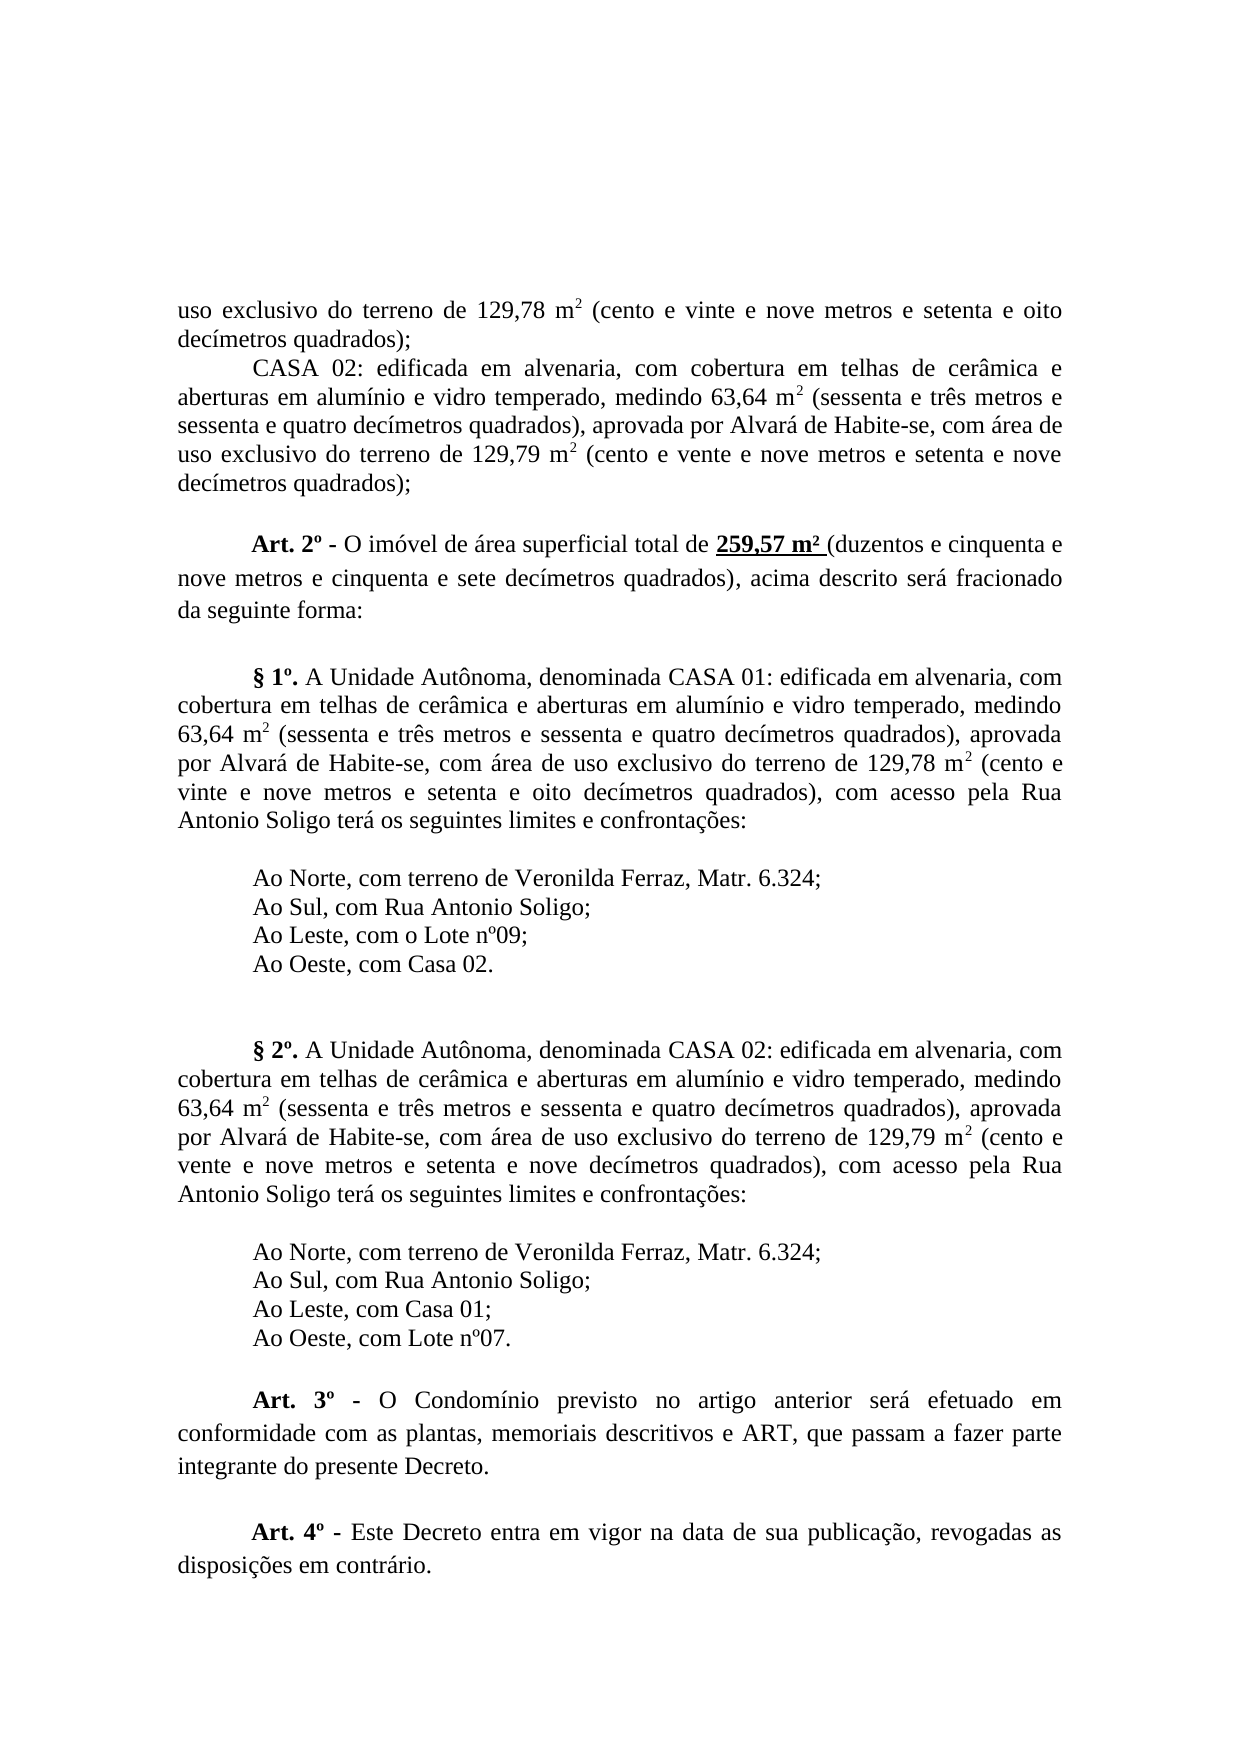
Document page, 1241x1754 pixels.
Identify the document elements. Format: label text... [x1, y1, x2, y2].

text Ao Oeste, com Casa 02. [177, 949, 1063, 978]
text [177, 295, 1063, 353]
text Art. 4º - Este Decreto entra em vigor na data de sua publicação, revogadas as disposições em contrário. [177, 1517, 1063, 1578]
text Ao Sul, com Rua Antonio Soligo; [177, 892, 1063, 920]
text § 1º. A Unidade Autônoma, denominada CASA 01: edificada em alvenaria, com cobertura em telhas de cerâmica e aberturas em alumínio e vidro temperado, medindo 63,64 m2 (sessenta e três metros e sessenta e quatro decímetros quadrados), aprovada por Alvará de Habite-se, com área de uso exclusivo do terreno de 129,78 m2 (cento e vinte e nove metros e setenta e oito decímetros quadrados), com acesso pela Rua Antonio Soligo terá os seguintes limites e confrontações: [177, 662, 1063, 834]
text Ao Norte, com terreno de Veronilda Ferraz, Matr. 6.324; [177, 1237, 1063, 1265]
text § 2º. A Unidade Autônoma, denominada CASA 02: edificada em alvenaria, com cobertura em telhas de cerâmica e aberturas em alumínio e vidro temperado, medindo 63,64 m2 (sessenta e três metros e sessenta e quatro decímetros quadrados), aprovada por Alvará de Habite-se, com área de uso exclusivo do terreno de 129,79 m2 (cento e vente e nove metros e setenta e nove decímetros quadrados), com acesso pela Rua Antonio Soligo terá os seguintes limites e confrontações: [177, 1035, 1063, 1208]
text Ao Norte, com terreno de Veronilda Ferraz, Matr. 6.324; [177, 863, 1063, 892]
text Ao Leste, com Casa 01; [177, 1294, 1063, 1323]
text Ao Leste, com o Lote nº09; [177, 920, 1063, 949]
text Ao Oeste, com Lote nº07. [177, 1323, 1063, 1352]
text CASA 02: edificada em alvenaria, com cobertura em telhas de cerâmica e aberturas em alumínio e vidro temperado, medindo 63,64 m2 (sessenta e três metros e sessenta e quatro decímetros quadrados), aprovada por Alvará de Habite-se, com área de uso exclusivo do terreno de 129,79 m2 (cento e vente e nove metros e setenta e nove decímetros quadrados); [177, 353, 1063, 497]
text Art. 2º - O imóvel de área superficial total de 259,57 m² (duzentos e cinquenta e nove metros e cinquenta e sete decímetros quadrados), acima descrito será fracionado da seguinte forma: [177, 529, 1063, 624]
text Ao Sul, com Rua Antonio Soligo; [177, 1265, 1063, 1294]
text Art. 3º - O Condomínio previsto no artigo anterior será efetuado em conformidade com as plantas, memoriais descritivos e ART, que passam a fazer parte integrante do presente Decreto. [177, 1385, 1063, 1479]
